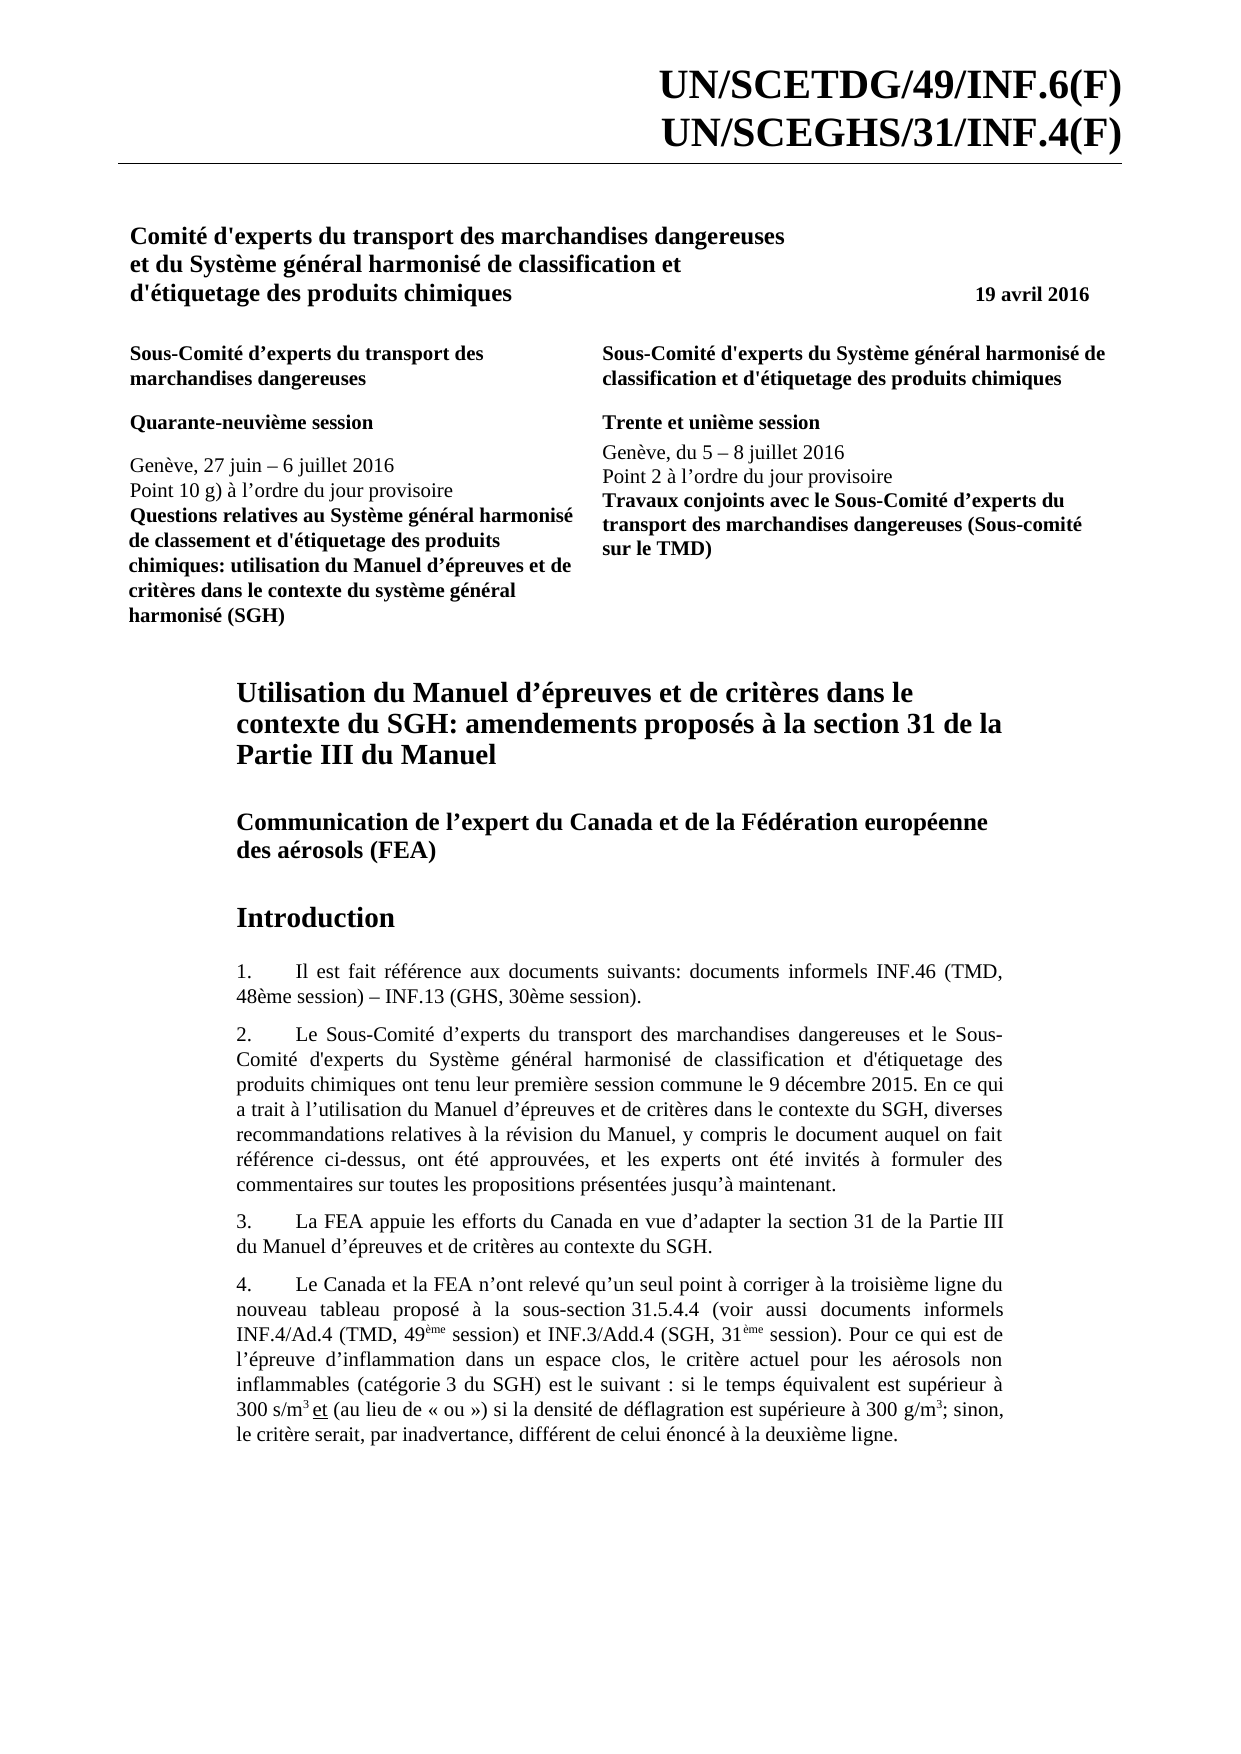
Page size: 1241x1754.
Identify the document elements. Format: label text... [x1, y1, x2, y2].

text 4. Le Canada et la FEA n’ont relevé qu’un seul point à corriger à la troisième ligne du nouveau tableau proposé à la sous-section 31.5.4.4 (voir aussi documents informels INF.4/Ad.4 (TMD, 49ème session) et INF.3/Add.4 (SGH, 31ème session). Pour ce qui est de l’épreuve d’inflammation dans un espace clos, le critère actuel pour les aérosols non inflammables (catégorie 3 du SGH) est le suivant : si le temps équivalent est supérieur à 300 s/m3 et (au lieu de « ou ») si la densité de déflagration est supérieure à 300 g/m3; sinon, le critère serait, par inadvertance, différent de celui énoncé à la deuxième ligne. [236, 1271, 1004, 1446]
table_cell Trente et unième session [591, 390, 1123, 434]
table_cell Sous-Comité d'experts du Système général harmonisé de classification et d'étiquetage des produits chimiques [591, 322, 1123, 390]
text Communication de l’expert du Canada et de la Fédération européenne des aérosols (FEA) [236, 808, 1004, 864]
table_header UN/SCETDG/49/INF.6(F) UN/SCEGHS/31/INF.4(F) [118, 59, 1122, 163]
table_cell Genève, 27 juin – 6 juillet 2016 Point 10 g) à l’ordre du jour provisoire Questions relatives au Système général harmonisé de classement et d'étiquetage des produits chimiques: utilisation du Manuel d’épreuves et de critères dans le contexte du système général harmonisé (SGH) [118, 434, 591, 639]
table_cell Genève, du 5 – 8 juillet 2016 Point 2 à l’ordre du jour provisoire Travaux conjoints avec le Sous-Comité d’experts du transport des marchandises dangereuses (Sous-comité sur le TMD) [591, 434, 1123, 639]
text 3. La FEA appuie les efforts du Canada en vue d’adapter la section 31 de la Partie III du Manuel d’épreuves et de critères au contexte du SGH. [236, 1208, 1004, 1258]
text 1. Il est fait référence aux documents suivants: documents informels INF.46 (TMD, 48ème session) – INF.13 (GHS, 30ème session). [236, 958, 1004, 1008]
table_cell Sous-Comité d’experts du transport des marchandises dangereuses [118, 322, 591, 390]
table_header Comité d'experts du transport des marchandises dangereuses et du Système général harmonisé de classification et d'étiquetage des produits chimiques 19 avril 2016 [118, 177, 1123, 322]
text Introduction [118, 902, 1004, 933]
text Utilisation du Manuel d’épreuves et de critères dans le contexte du SGH: amendements proposés à la section 31 de la Partie III du Manuel [236, 677, 1004, 771]
text 2. Le Sous-Comité d’experts du transport des marchandises dangereuses et le Sous-Comité d'experts du Système général harmonisé de classification et d'étiquetage des produits chimiques ont tenu leur première session commune le 9 décembre 2015. En ce qui a trait à l’utilisation du Manuel d’épreuves et de critères dans le contexte du SGH, diverses recommandations relatives à la révision du Manuel, y compris le document auquel on fait référence ci-dessus, ont été approuvées, et les experts ont été invités à formuler des commentaires sur toutes les propositions présentées jusqu’à maintenant. [236, 1021, 1004, 1196]
table_cell Quarante-neuvième session [118, 390, 591, 434]
